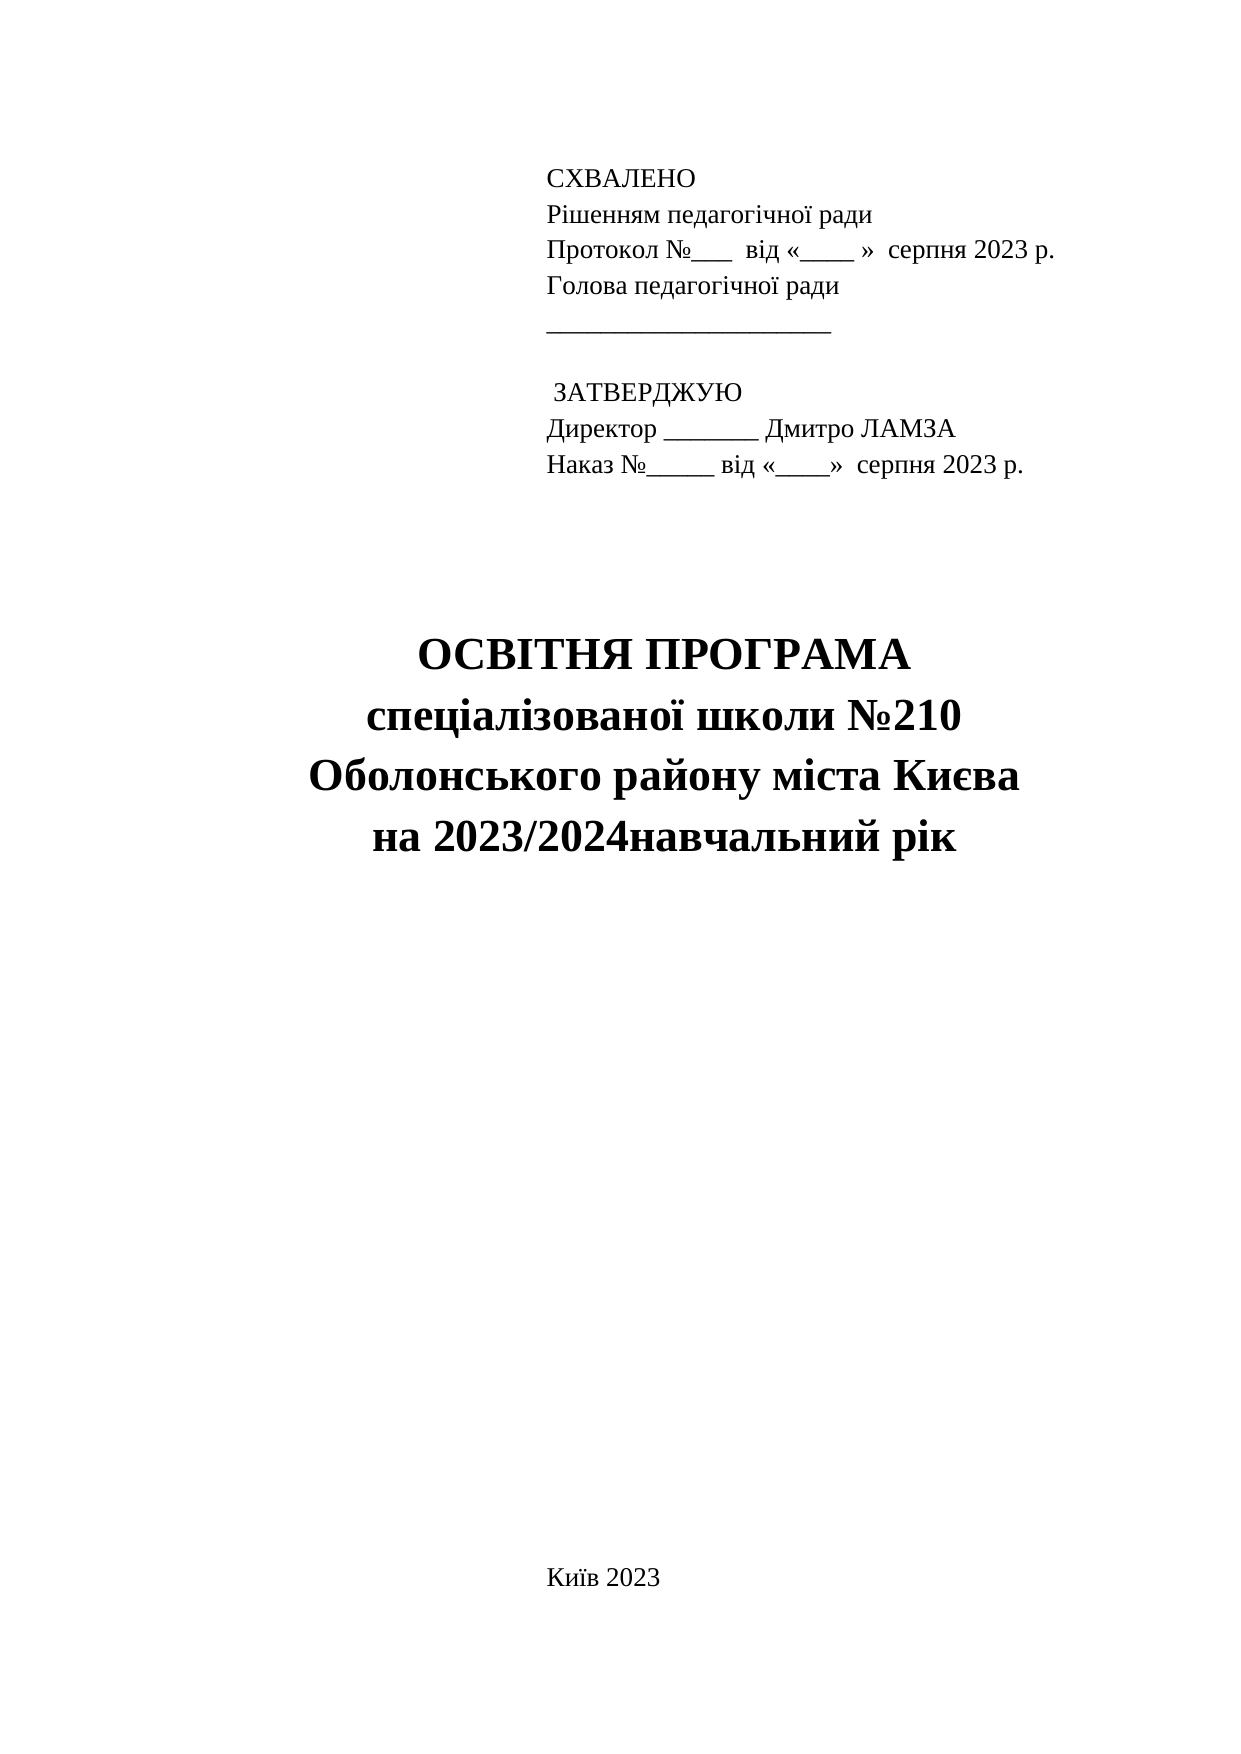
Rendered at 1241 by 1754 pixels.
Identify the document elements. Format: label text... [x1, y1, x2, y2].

text Голова педагогічної ради [546, 269, 1152, 301]
text Київ 2023 [546, 1561, 1152, 1593]
text Директор _______ Дмитро ЛАМЗА [546, 412, 1152, 443]
text СХВАЛЕНО [546, 162, 1152, 193]
text Рішенням педагогічної ради [546, 198, 1152, 229]
text _____________________ [546, 305, 1152, 336]
text ЗАТВЕРДжую [546, 377, 1152, 408]
text спеціалізованої школи №210 [177, 687, 1152, 740]
text Протокол №___ від «____ » серпня 2023 р. [546, 234, 1152, 265]
text Оболонського району міста Києва [177, 748, 1152, 800]
text Наказ №_____ від «____» серпня 2023 р. [546, 448, 1152, 479]
text на 2023/2024навчальний рік [177, 808, 1152, 861]
text Освітня програма [177, 627, 1152, 679]
